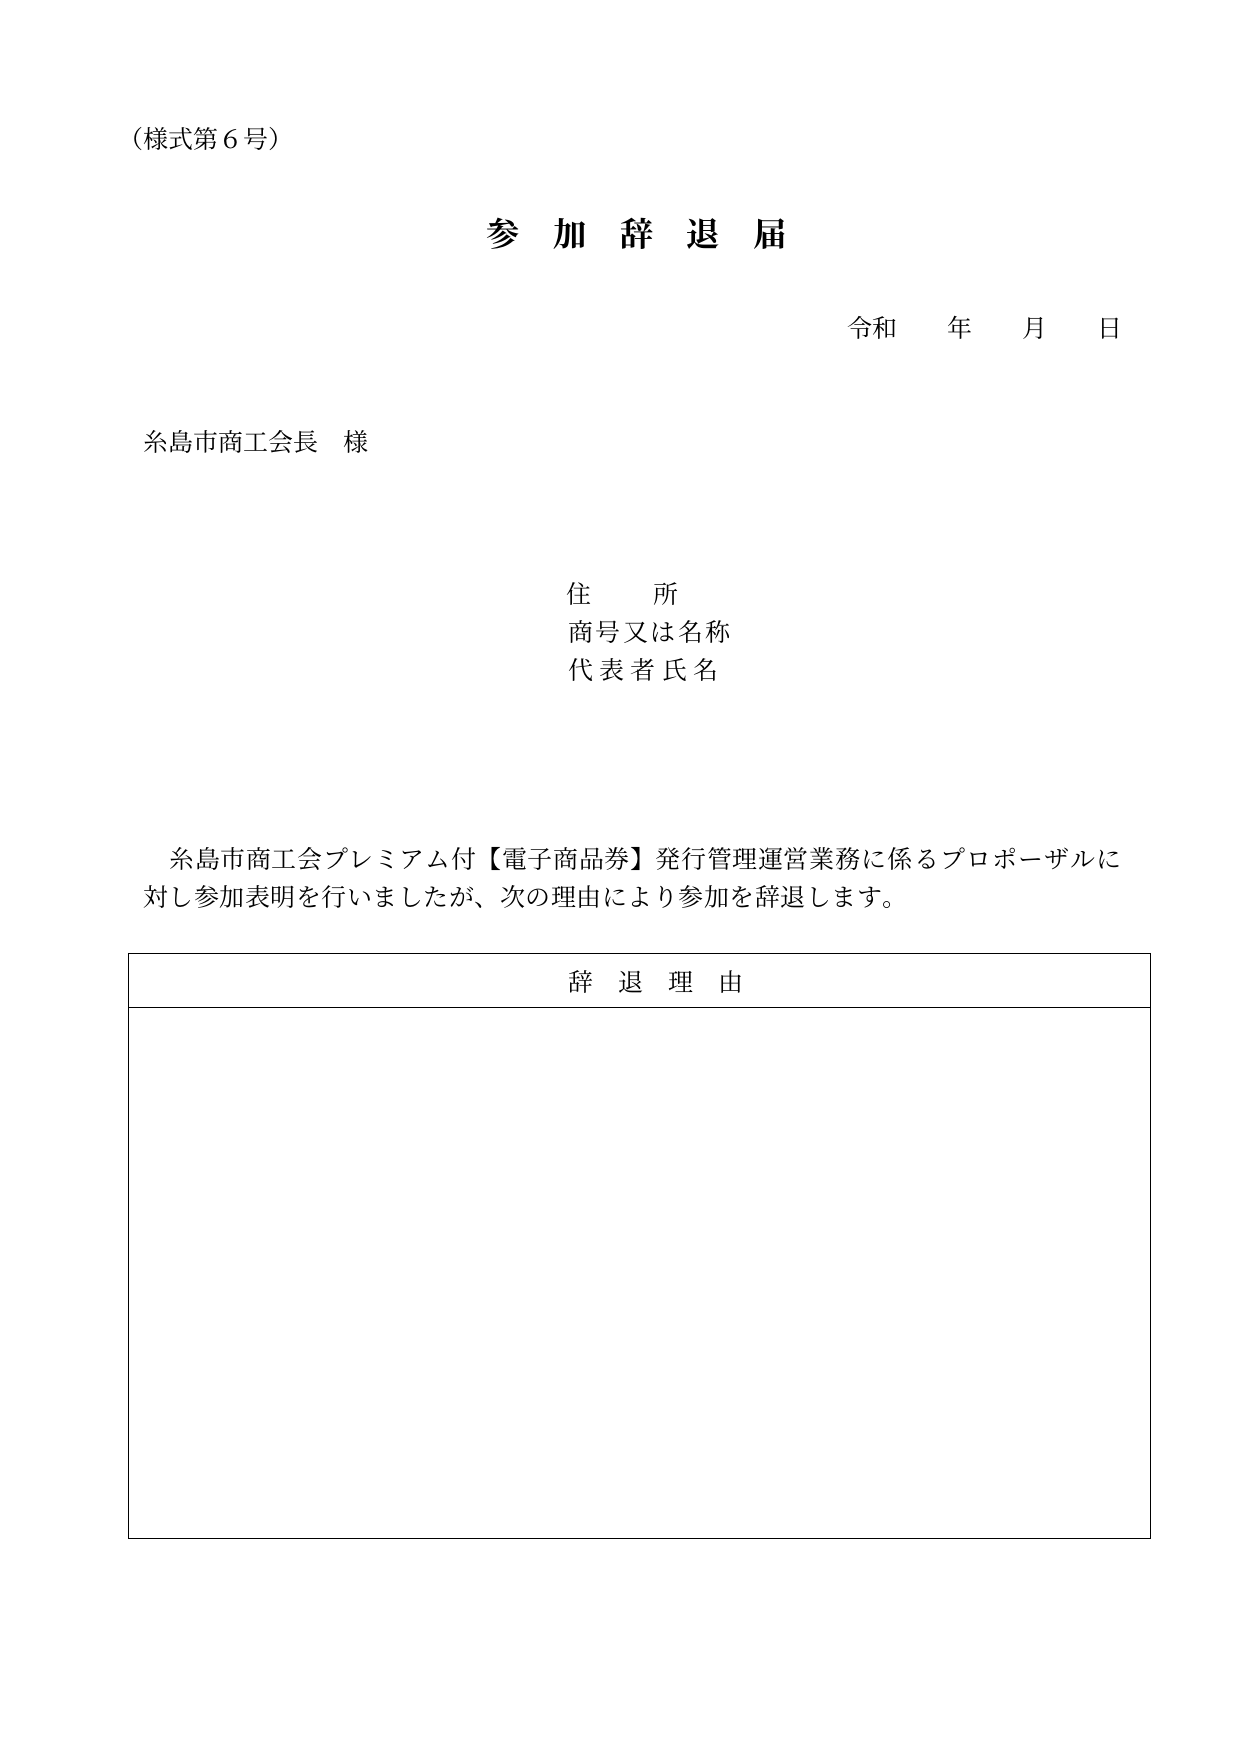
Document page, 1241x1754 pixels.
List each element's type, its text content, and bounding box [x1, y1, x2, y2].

text 令和 年 月 日 [118, 308, 1122, 346]
text 代表者氏名 [118, 649, 1122, 687]
text 参 加 辞 退 届 [118, 194, 1155, 270]
text 商号又は名称 [118, 612, 1122, 649]
table_header 辞 退 理 由 [129, 954, 1150, 1007]
text 糸島市商工会長 様 [118, 422, 1122, 460]
text （様式第６号） [118, 119, 1122, 157]
text 住所 [118, 574, 1122, 612]
table_cell [129, 1008, 1150, 1538]
text 糸島市商工会プレミアム付【電子商品券】発行管理運営業務に係るプロポーザルに対し参加表明を行いましたが、次の理由により参加を辞退します。 [143, 839, 1122, 915]
